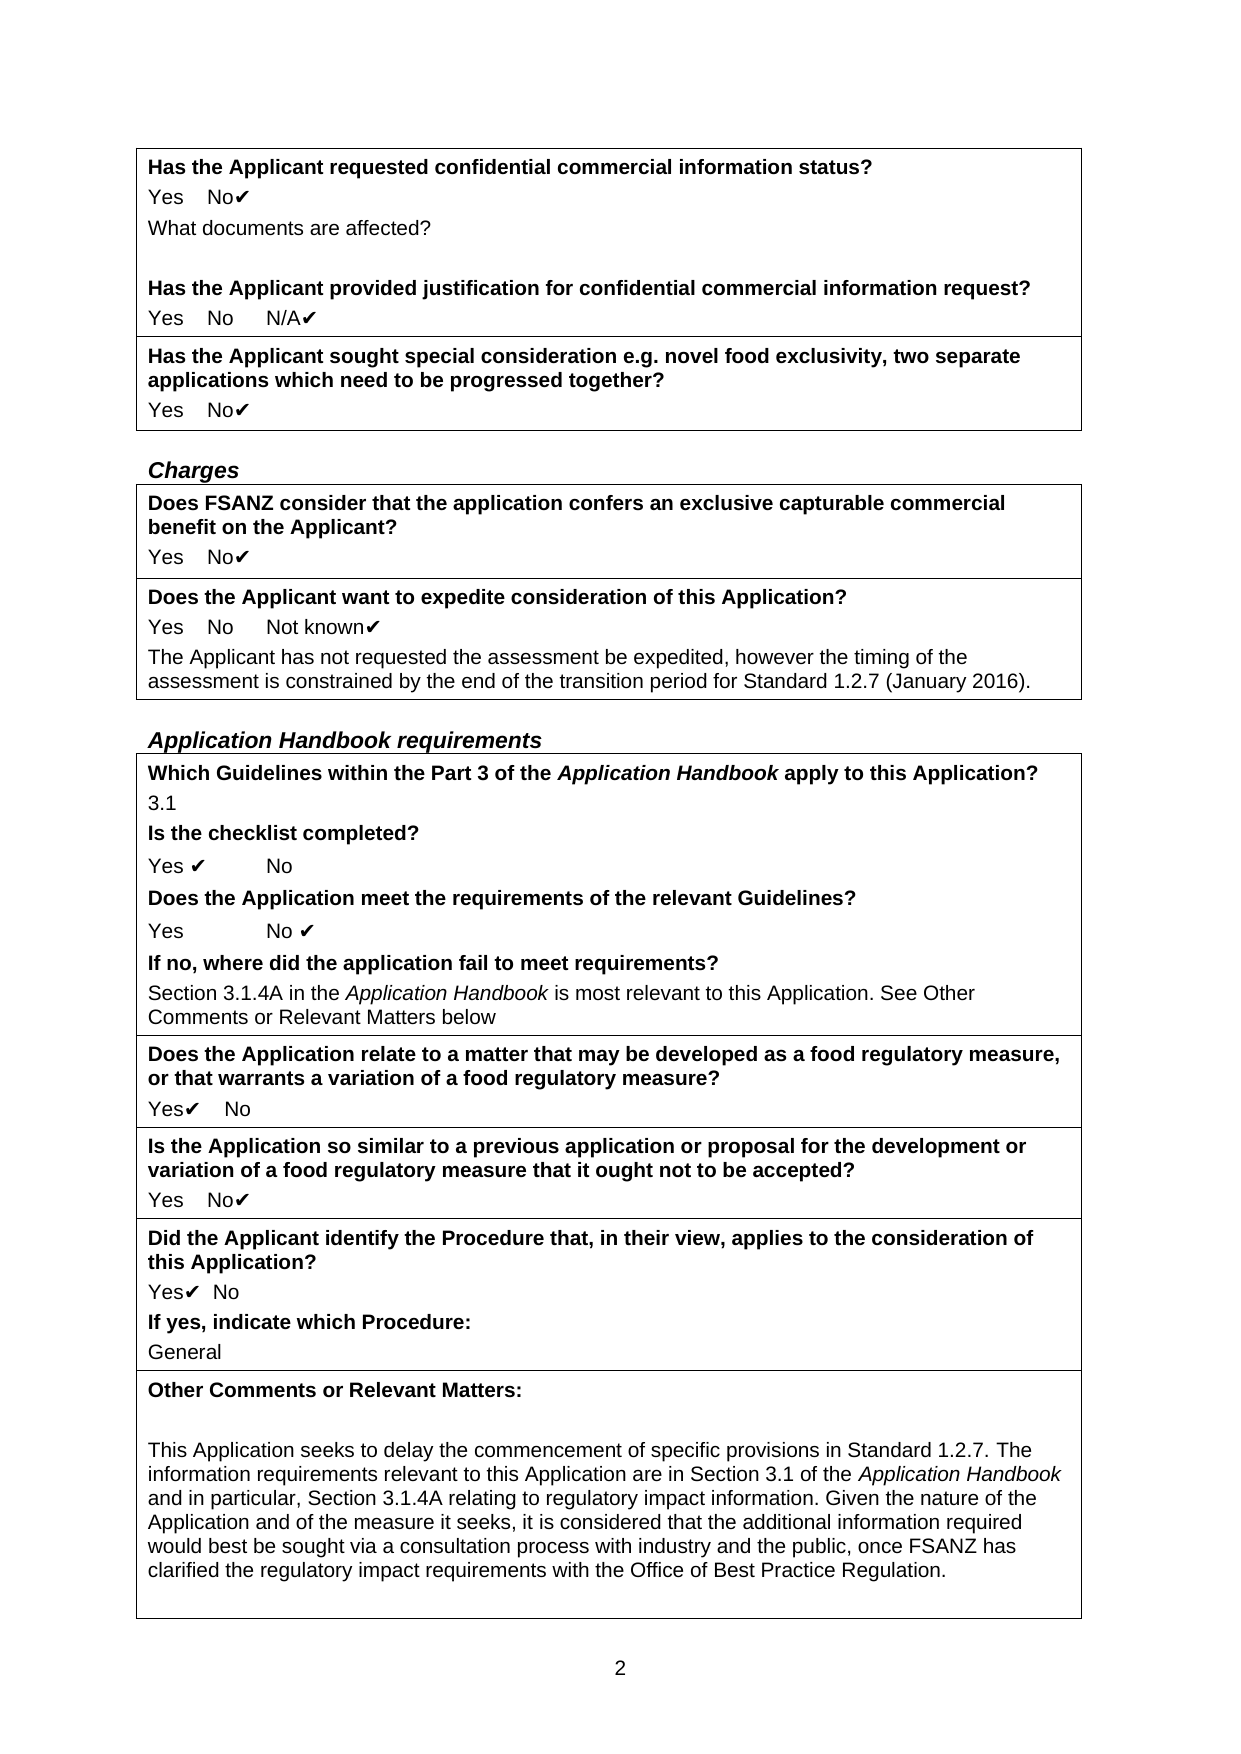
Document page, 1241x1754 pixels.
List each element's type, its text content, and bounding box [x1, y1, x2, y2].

table_cell Does the Applicant want to expedite consideration of this Application? Yes No Not known✔ The Applicant has not requested the assessment be expedited, however the timing of the assessment is constrained by the end of the transition period for Standard 1.2.7 (January 2016). [137, 579, 1081, 699]
table_cell Did the Applicant identify the Procedure that, in their view, applies to the consideration of this Application? Yes✔ No If yes, indicate which Procedure: General [137, 1219, 1081, 1370]
text Charges [148, 457, 1092, 484]
table_cell Other Comments or Relevant Matters: This Application seeks to delay the commencement of specific provisions in Standard 1.2.7. The information requirements relevant to this Application are in Section 3.1 of the Application Handbook and in particular, Section 3.1.4A relating to regulatory impact information. Given the nature of the Application and of the measure it seeks, it is considered that the additional information required would best be sought via a consultation process with industry and the public, once FSANZ has clarified the regulatory impact requirements with the Office of Best Practice Regulation. [137, 1371, 1081, 1618]
table_header Which Guidelines within the Part 3 of the Application Handbook apply to this Application? 3.1 Is the checklist completed? Yes ✔ No Does the Application meet the requirements of the relevant Guidelines? Yes No ✔ If no, where did the application fail to meet requirements? Section 3.1.4A in the Application Handbook is most relevant to this Application. See Other Comments or Relevant Matters below [137, 754, 1081, 1035]
table_header Has the Applicant requested confidential commercial information status? Yes No✔ What documents are affected? Has the Applicant provided justification for confidential commercial information request? Yes No N/A✔ [137, 149, 1081, 336]
text Application Handbook requirements [148, 727, 1092, 753]
table_header Does FSANZ consider that the application confers an exclusive capturable commercial benefit on the Applicant? Yes No✔ [137, 485, 1081, 577]
table_cell Has the Applicant sought special consideration e.g. novel food exclusivity, two separate applications which need to be progressed together? Yes No✔ [137, 337, 1081, 430]
table_cell Is the Application so similar to a previous application or proposal for the development or variation of a food regulatory measure that it ought not to be accepted? Yes No✔ [137, 1128, 1081, 1218]
table_cell Does the Application relate to a matter that may be developed as a food regulatory measure, or that warrants a variation of a food regulatory measure? Yes✔ No [137, 1036, 1081, 1127]
